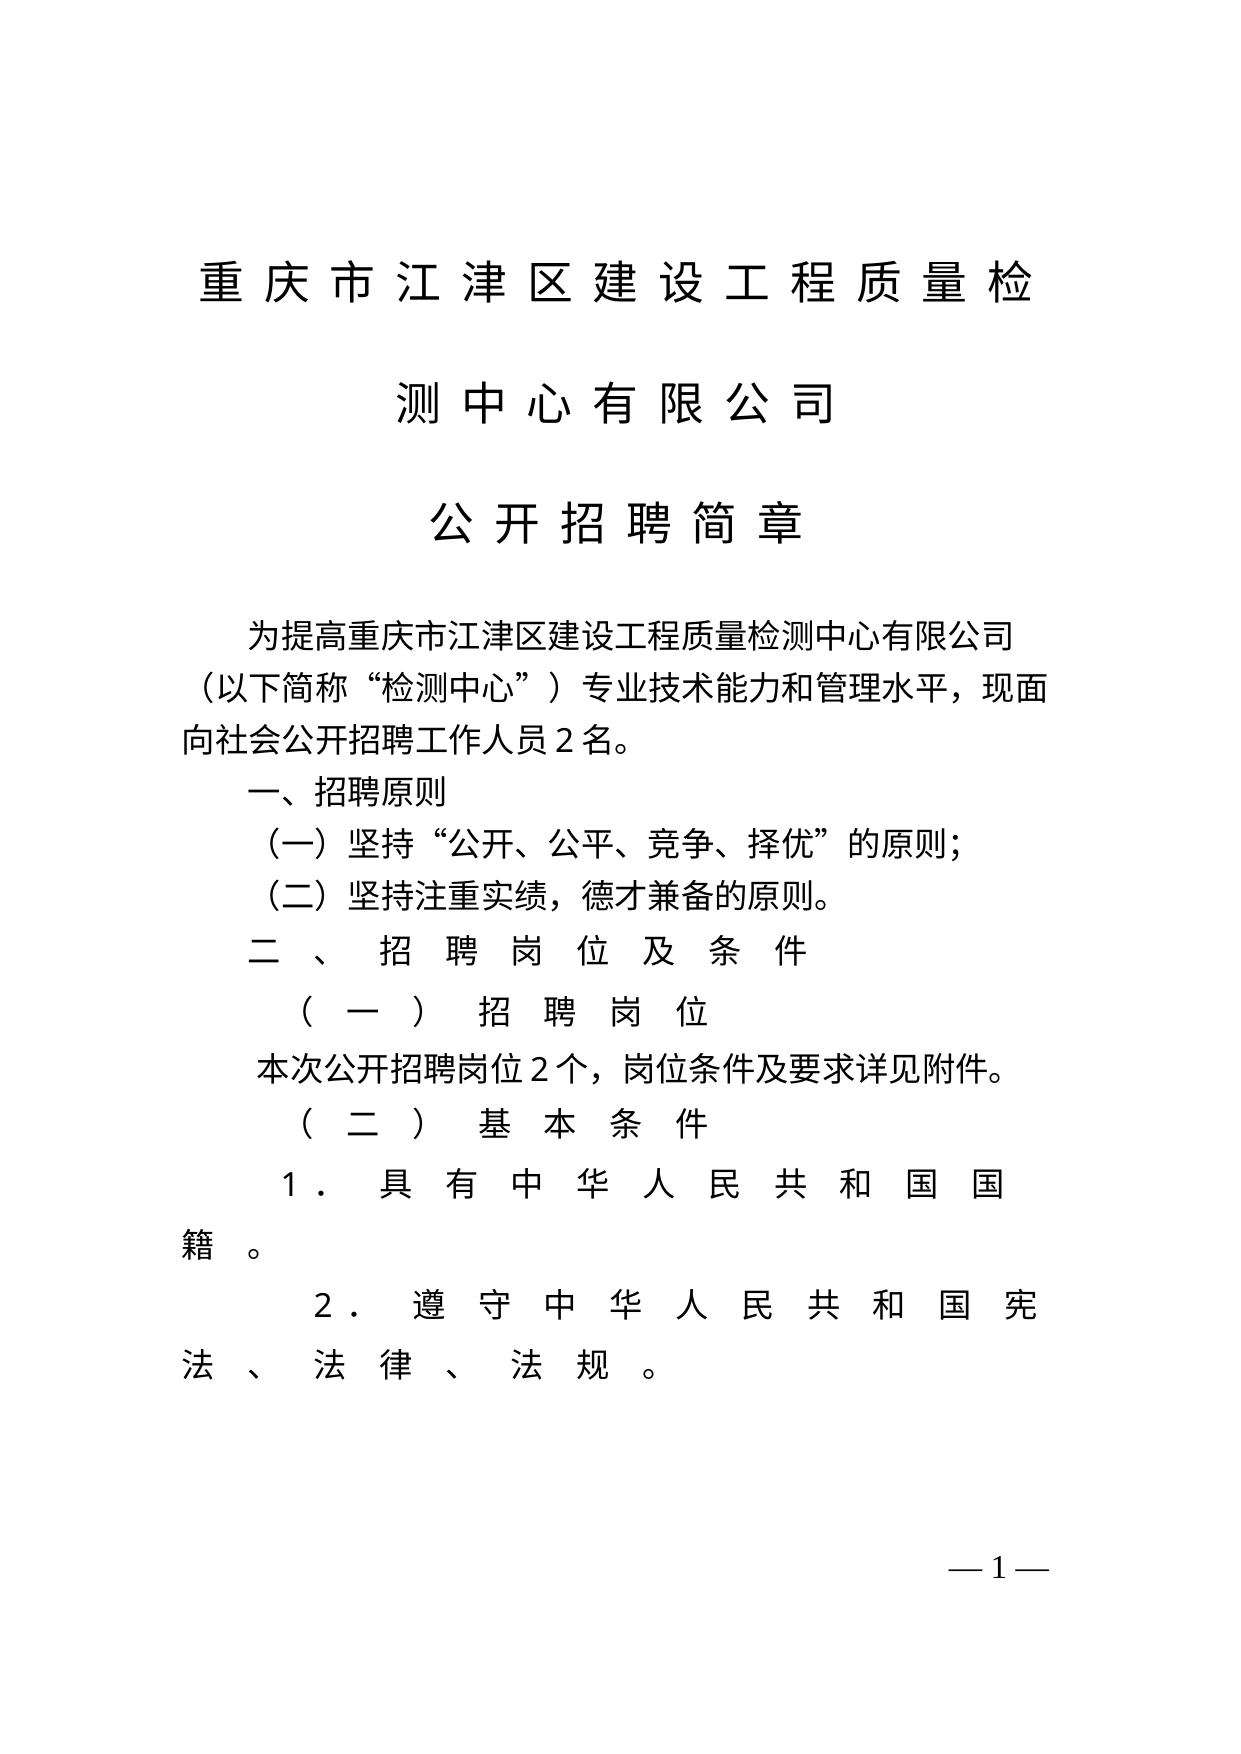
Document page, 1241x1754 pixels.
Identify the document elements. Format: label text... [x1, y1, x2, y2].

text 二、招聘岗位及条件 [182, 919, 1070, 979]
text （一）坚持“公开、公平、竞争、择优”的原则； [182, 815, 1070, 867]
text 公开招聘简章 [182, 461, 1070, 581]
text （一）招聘岗位 [182, 979, 1070, 1040]
text 本次公开招聘岗位2个，岗位条件及要求详见附件。 [182, 1040, 1070, 1092]
text 重庆市江津区建设工程质量检测中心有限公司 [182, 219, 1070, 461]
text 1．具有中华人民共和国国籍。 [182, 1152, 1070, 1273]
text 2．遵守中华人民共和国宪法、法律、法规。 [182, 1273, 1070, 1393]
text 一、招聘原则 [182, 763, 1070, 815]
text （二）坚持注重实绩，德才兼备的原则。 [182, 867, 1070, 919]
text 为提高重庆市江津区建设工程质量检测中心有限公司（以下简称“检测中心”）专业技术能力和管理水平，现面向社会公开招聘工作人员2名。 [182, 607, 1070, 763]
text （二）基本条件 [182, 1092, 1070, 1152]
